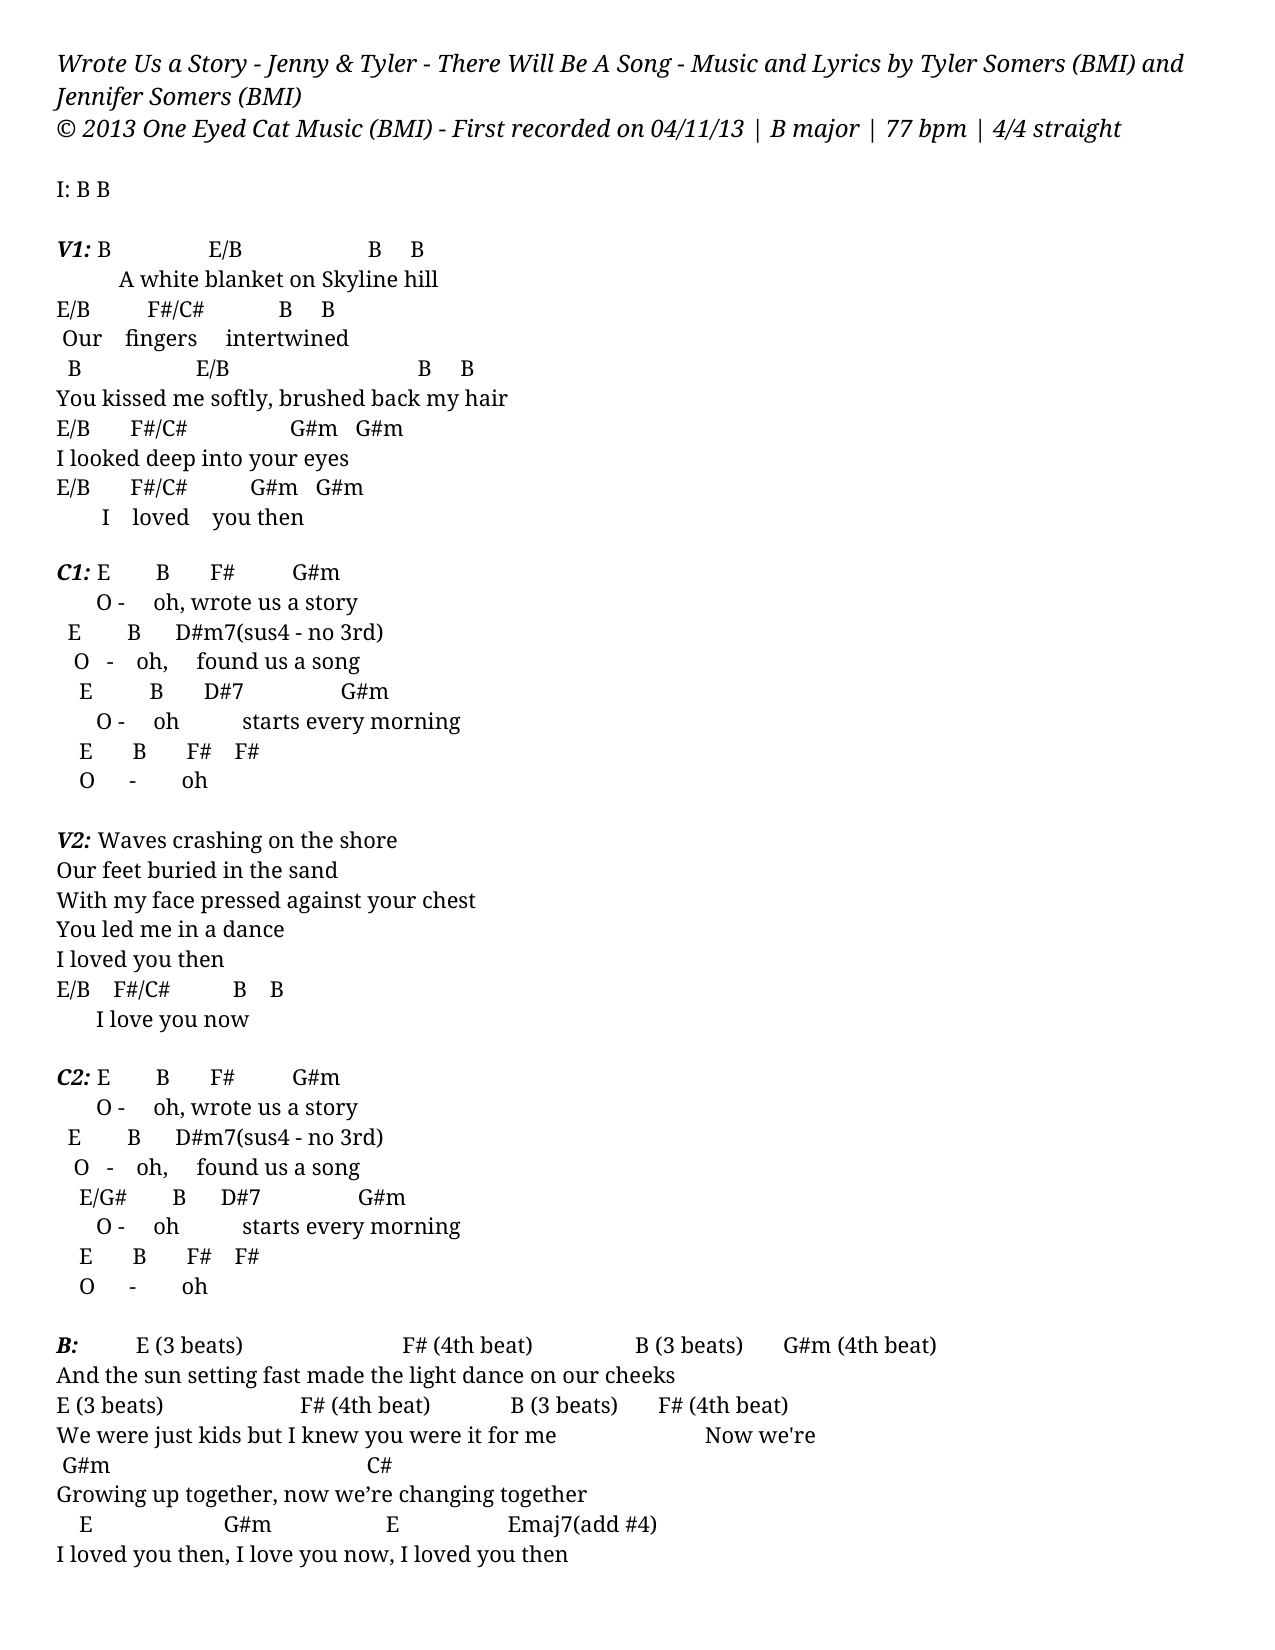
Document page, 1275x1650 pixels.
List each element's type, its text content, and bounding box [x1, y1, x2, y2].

text C1: E B F# G#m O - oh, wrote us a story [56, 557, 1219, 617]
text V2: Waves crashing on the shore [56, 795, 1219, 855]
text You led me in a dance [56, 914, 1219, 944]
text C2: E B F# G#m O - oh, wrote us a story [56, 1062, 1219, 1122]
text We were just kids but I knew you were it for me Now we're G#m C# [56, 1420, 1219, 1479]
text E B D#m7(sus4 - no 3rd) [56, 617, 1219, 646]
text O - oh, found us a song E/G# B D#7 G#m [56, 1152, 1219, 1211]
text Growing up together, now we’re changing together E G#m E Emaj7(add #4) I loved you then, I love you now, I loved you then [56, 1479, 1219, 1569]
text Wrote Us a Story - Jenny & Tyler - There Will Be A Song - Music and Lyrics by Tyler Somers (BMI) and Jennifer Somers (BMI) © 2013 One Eyed Cat Music (BMI) - First recorded on 04/11/13 | B major | 77 bpm | 4/4 straight I: B B V1: B E/B B B A white blanket on Skyline hill E/B F#/C# B B Our fingers intertwined B E/B B B You kissed me softly, brushed back my hair E/B F#/C# G#m G#m I looked deep into your eyes E/B F#/C# G#m G#m I loved you then [56, 47, 1219, 532]
text B: E (3 beats) F# (4th beat) B (3 beats) G#m (4th beat) [56, 1301, 1219, 1360]
text O - oh starts every morning E B F# F# O - oh [56, 706, 1219, 795]
text O - oh starts every morning E B F# F# O - oh [56, 1211, 1219, 1301]
text E/B F#/C# B B I love you now [56, 974, 1219, 1062]
text Our feet buried in the sand [56, 855, 1219, 885]
text And the sun setting fast made the light dance on our cheeks E (3 beats) F# (4th beat) B (3 beats) F# (4th beat) [56, 1360, 1219, 1420]
text With my face pressed against your chest [56, 885, 1219, 914]
text E B D#m7(sus4 - no 3rd) [56, 1122, 1219, 1152]
text O - oh, found us a song E B D#7 G#m [56, 646, 1219, 706]
text I loved you then [56, 944, 1219, 974]
